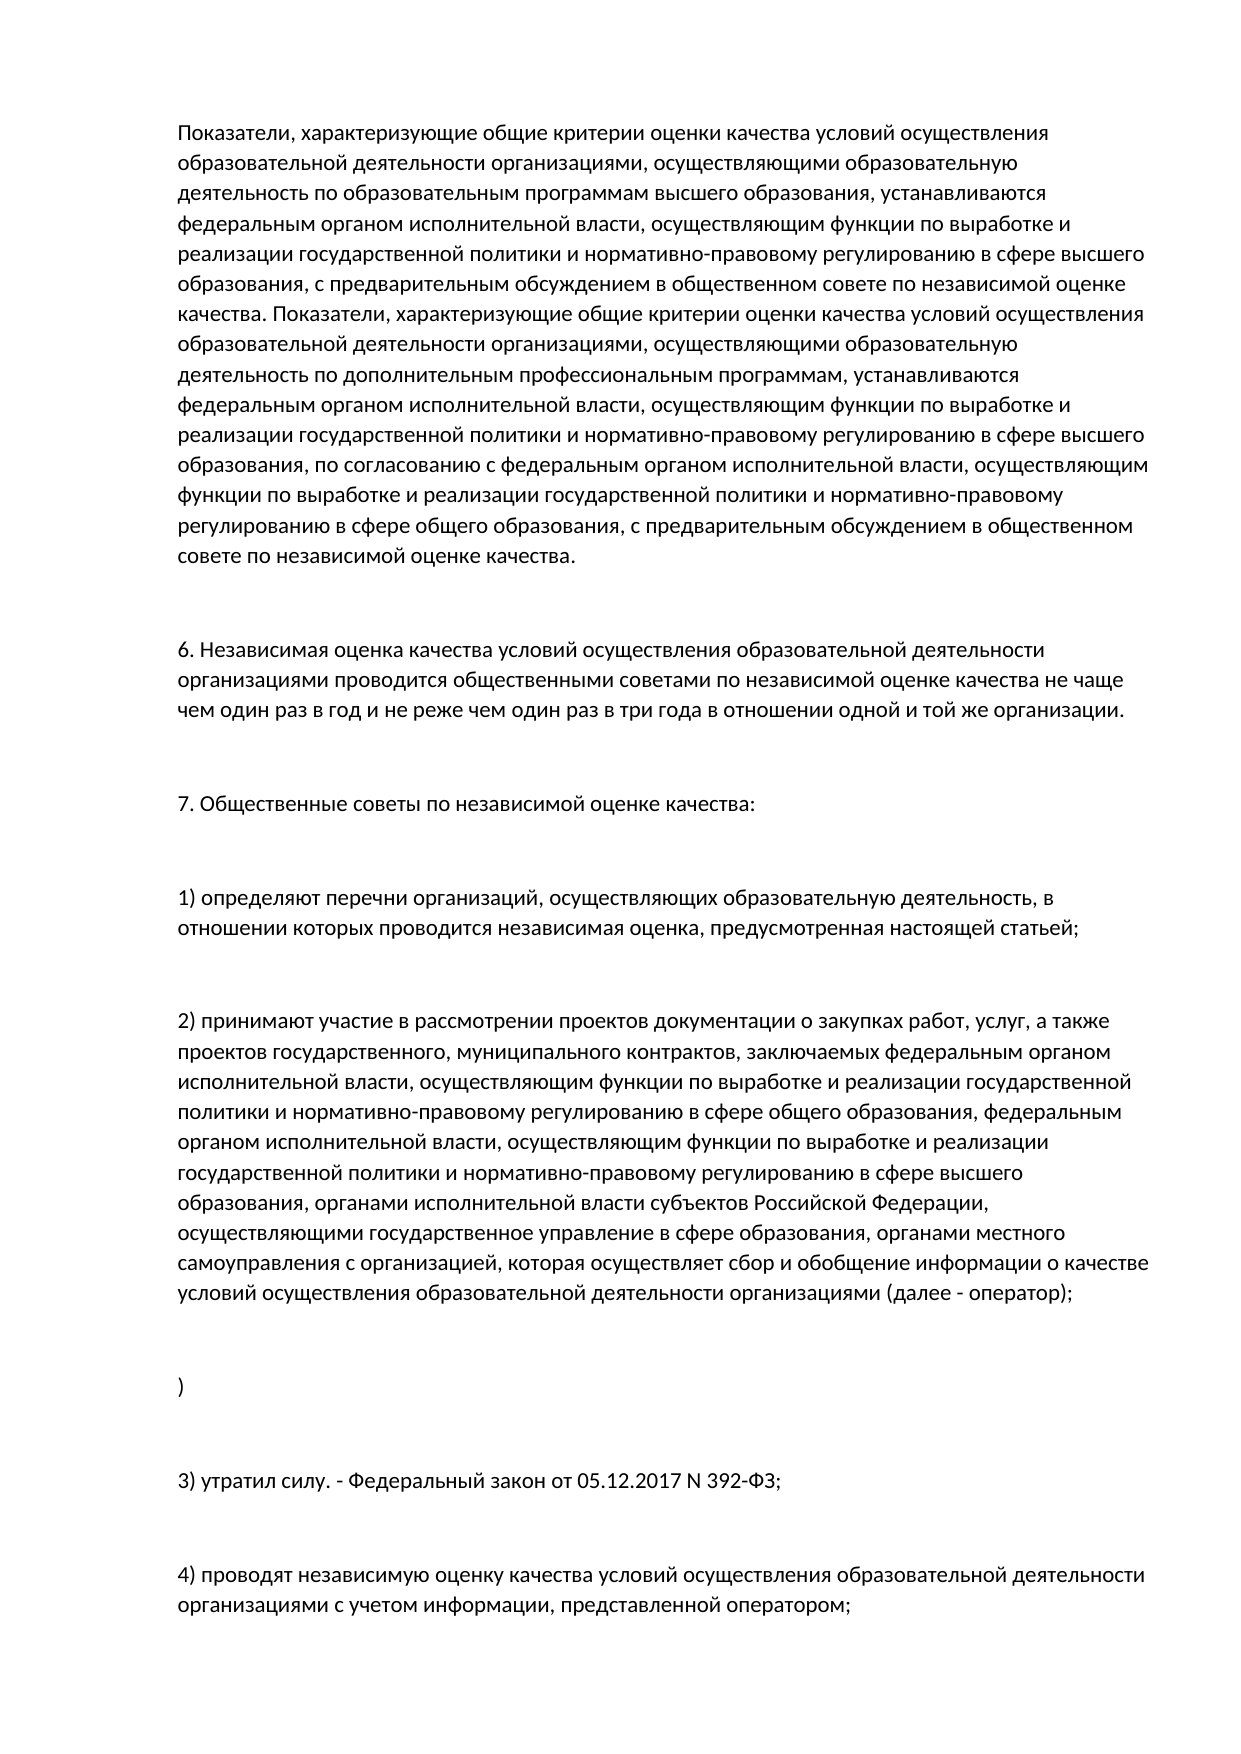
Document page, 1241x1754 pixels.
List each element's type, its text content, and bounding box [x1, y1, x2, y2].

text 6. Независимая оценка качества условий осуществления образовательной деятельности организациями проводится общественными советами по независимой оценке качества не чаще чем один раз в год и не реже чем один раз в три года в отношении одной и той же организации. [177, 635, 1152, 723]
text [177, 118, 1152, 569]
text 4) проводят независимую оценку качества условий осуществления образовательной деятельности организациями с учетом информации, представленной оператором; [177, 1560, 1152, 1618]
text 2) принимают участие в рассмотрении проектов документации о закупках работ, услуг, а также проектов государственного, муниципального контрактов, заключаемых федеральным органом исполнительной власти, осуществляющим функции по выработке и реализации государственной политики и нормативно-правовому регулированию в сфере общего образования, федеральным органом исполнительной власти, осуществляющим функции по выработке и реализации государственной политики и нормативно-правовому регулированию в сфере высшего образования, органами исполнительной власти субъектов Российской Федерации, осуществляющими государственное управление в сфере образования, органами местного самоуправления с организацией, которая осуществляет сбор и обобщение информации о качестве условий осуществления образовательной деятельности организациями (далее - оператор); [177, 1007, 1152, 1307]
text 3) утратил силу. - Федеральный закон от 05.12.2017 N 392-ФЗ; [177, 1466, 1152, 1494]
text 1) определяют перечни организаций, осуществляющих образовательную деятельность, в отношении которых проводится независимая оценка, предусмотренная настоящей статьей; [177, 883, 1152, 941]
text 7. Общественные советы по независимой оценке качества: [177, 789, 1152, 817]
text ) [177, 1372, 1152, 1400]
